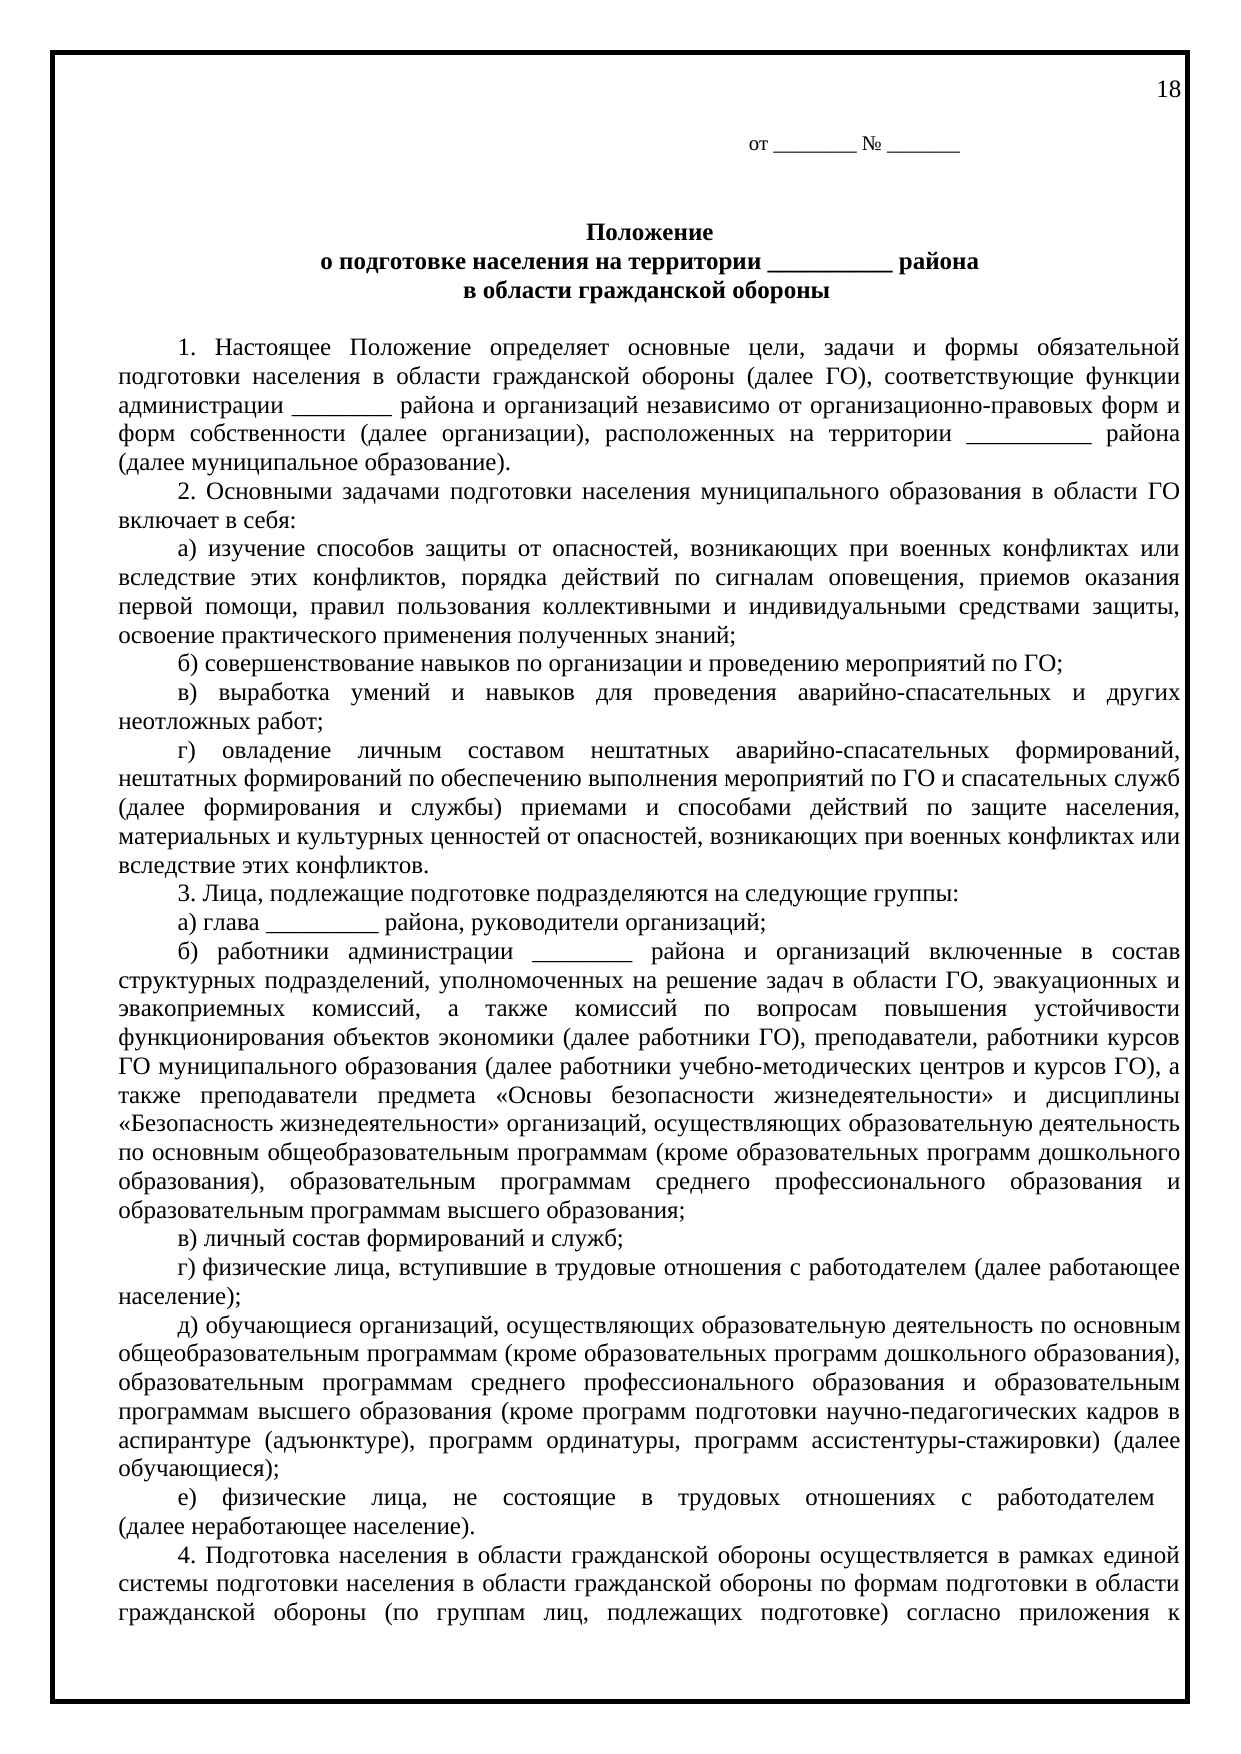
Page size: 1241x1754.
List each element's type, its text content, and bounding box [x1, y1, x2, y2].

text е) физические лица, не состоящие в трудовых отношениях с работодателем (далее неработающее население). [118, 1482, 1181, 1540]
text 2. Основными задачами подготовки населения муниципального образования в области ГО включает в себя: [118, 476, 1181, 533]
text г) физические лица, вступившие в трудовые отношения с работодателем (далее работающее население); [118, 1252, 1181, 1310]
text от ________ № _______ [527, 131, 1181, 155]
text в области гражданской обороны [118, 275, 1181, 332]
text а) изучение способов защиты от опасностей, возникающих при военных конфликтах или вследствие этих конфликтов, порядка действий по сигналам оповещения, приемов оказания первой помощи, правил пользования коллективными и индивидуальными средствами защиты, освоение практического применения полученных знаний; [118, 533, 1181, 648]
text а) глава _________ района, руководители организаций; [118, 907, 1181, 936]
text б) совершенствование навыков по организации и проведению мероприятий по ГО; [118, 648, 1181, 677]
text г) овладение личным составом нештатных аварийно-спасательных формирований, нештатных формирований по обеспечению выполнения мероприятий по ГО и спасательных служб (далее формирования и службы) приемами и способами действий по защите населения, материальных и культурных ценностей от опасностей, возникающих при военных конфликтах или вследствие этих конфликтов. [118, 735, 1181, 878]
text 1. Настоящее Положение определяет основные цели, задачи и формы обязательной подготовки населения в области гражданской обороны (далее ГО), соответствующие функции администрации ________ района и организаций независимо от организационно-правовых форм и форм собственности (далее организации), расположенных на территории __________ района (далее муниципальное образование). [118, 332, 1181, 476]
text в) личный состав формирований и служб; [118, 1223, 1181, 1252]
text Положение [118, 217, 1181, 246]
text б) работники администрации ________ района и организаций включенные в состав структурных подразделений, уполномоченных на решение задач в области ГО, эвакуационных и эвакоприемных комиссий, а также комиссий по вопросам повышения устойчивости функционирования объектов экономики (далее работники ГО), преподаватели, работники курсов ГО муниципального образования (далее работники учебно-методических центров и курсов ГО), а также преподаватели предмета «Основы безопасности жизнедеятельности» и дисциплины «Безопасность жизнедеятельности» организаций, осуществляющих образовательную деятельность по основным общеобразовательным программам (кроме образовательных программ дошкольного образования), образовательным программам среднего профессионального образования и образовательным программам высшего образования; [118, 936, 1181, 1223]
text в) выработка умений и навыков для проведения аварийно-спасательных и других неотложных работ; [118, 677, 1181, 735]
text 3. Лица, подлежащие подготовке подразделяются на следующие группы: [118, 878, 1181, 907]
text д) обучающиеся организаций, осуществляющих образовательную деятельность по основным общеобразовательным программам (кроме образовательных программ дошкольного образования), образовательным программам среднего профессионального образования и образовательным программам высшего образования (кроме программ подготовки научно-педагогических кадров в аспирантуре (адъюнктуре), программ ординатуры, программ ассистентуры-стажировки) (далее обучающиеся); [118, 1310, 1181, 1482]
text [118, 1540, 1181, 1626]
text о подготовке населения на территории __________ района [118, 246, 1181, 275]
